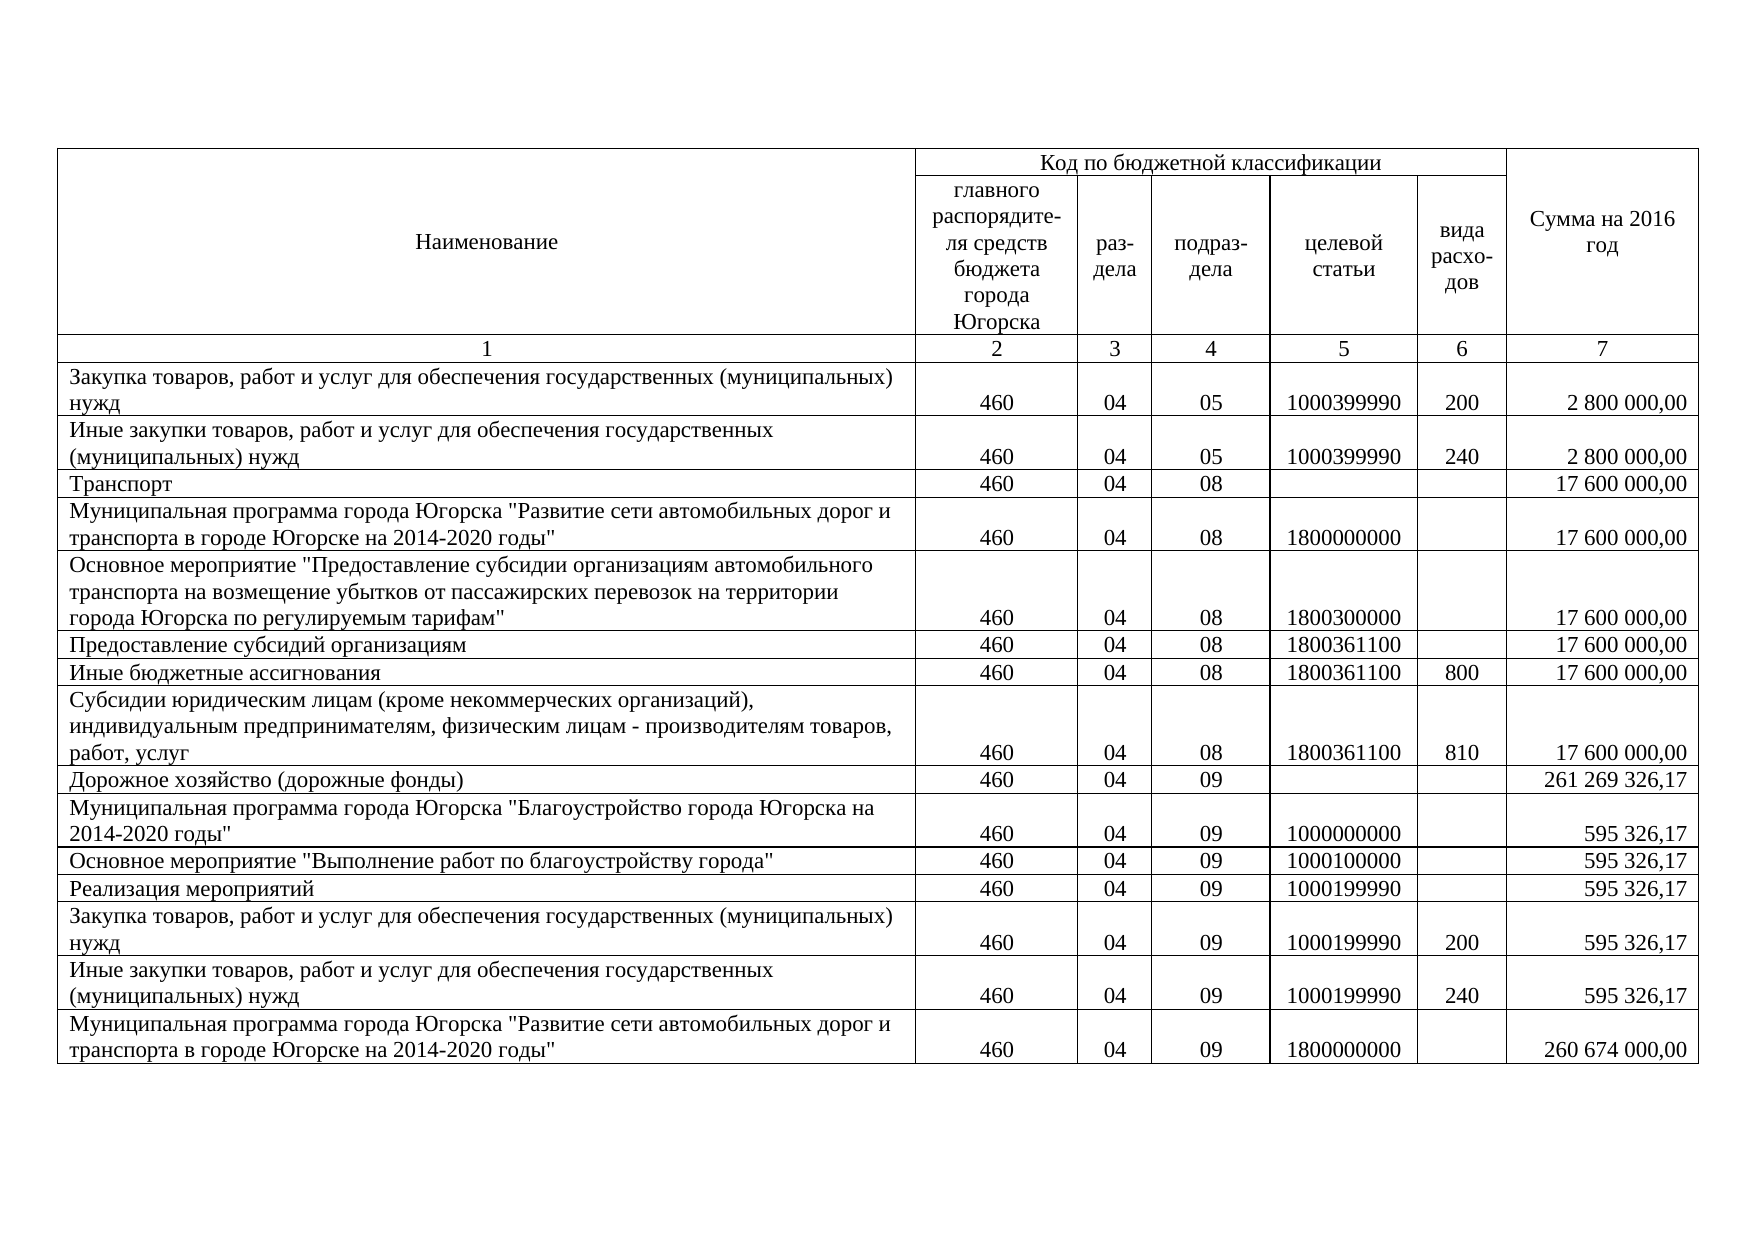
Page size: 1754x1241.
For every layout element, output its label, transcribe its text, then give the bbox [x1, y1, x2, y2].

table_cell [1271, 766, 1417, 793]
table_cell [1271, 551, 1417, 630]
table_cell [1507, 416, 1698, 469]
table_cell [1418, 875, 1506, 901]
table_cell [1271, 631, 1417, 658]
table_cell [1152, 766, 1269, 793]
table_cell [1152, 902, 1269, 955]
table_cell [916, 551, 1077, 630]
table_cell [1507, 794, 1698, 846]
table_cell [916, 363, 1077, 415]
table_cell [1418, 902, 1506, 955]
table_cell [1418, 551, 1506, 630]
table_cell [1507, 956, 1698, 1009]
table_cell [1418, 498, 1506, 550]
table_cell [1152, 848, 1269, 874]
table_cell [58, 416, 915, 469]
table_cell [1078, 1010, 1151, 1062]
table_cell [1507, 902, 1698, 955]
table_header Наименование [58, 149, 915, 334]
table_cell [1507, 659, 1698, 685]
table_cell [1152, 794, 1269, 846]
table_cell раз-дела [1078, 176, 1151, 334]
table_cell 1 [58, 335, 915, 362]
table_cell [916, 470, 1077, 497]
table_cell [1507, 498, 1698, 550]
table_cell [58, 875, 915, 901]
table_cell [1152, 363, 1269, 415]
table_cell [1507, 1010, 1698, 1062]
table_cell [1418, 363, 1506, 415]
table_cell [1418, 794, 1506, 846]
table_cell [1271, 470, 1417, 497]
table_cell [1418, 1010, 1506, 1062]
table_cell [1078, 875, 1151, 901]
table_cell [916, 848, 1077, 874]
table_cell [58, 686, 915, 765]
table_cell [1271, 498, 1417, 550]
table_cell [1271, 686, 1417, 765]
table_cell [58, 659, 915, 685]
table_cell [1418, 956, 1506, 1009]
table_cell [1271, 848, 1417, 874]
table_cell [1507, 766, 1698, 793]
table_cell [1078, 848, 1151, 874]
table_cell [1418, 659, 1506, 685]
table_cell подраз-дела [1152, 176, 1269, 334]
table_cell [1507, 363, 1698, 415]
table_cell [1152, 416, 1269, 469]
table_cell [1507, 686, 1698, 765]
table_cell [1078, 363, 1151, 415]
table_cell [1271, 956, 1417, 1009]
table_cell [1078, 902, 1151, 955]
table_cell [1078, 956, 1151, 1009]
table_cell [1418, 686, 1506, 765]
table_cell главного распорядите-ля средств бюджета города Югорска [916, 176, 1077, 334]
table_header Код по бюджетной классификации [916, 149, 1506, 175]
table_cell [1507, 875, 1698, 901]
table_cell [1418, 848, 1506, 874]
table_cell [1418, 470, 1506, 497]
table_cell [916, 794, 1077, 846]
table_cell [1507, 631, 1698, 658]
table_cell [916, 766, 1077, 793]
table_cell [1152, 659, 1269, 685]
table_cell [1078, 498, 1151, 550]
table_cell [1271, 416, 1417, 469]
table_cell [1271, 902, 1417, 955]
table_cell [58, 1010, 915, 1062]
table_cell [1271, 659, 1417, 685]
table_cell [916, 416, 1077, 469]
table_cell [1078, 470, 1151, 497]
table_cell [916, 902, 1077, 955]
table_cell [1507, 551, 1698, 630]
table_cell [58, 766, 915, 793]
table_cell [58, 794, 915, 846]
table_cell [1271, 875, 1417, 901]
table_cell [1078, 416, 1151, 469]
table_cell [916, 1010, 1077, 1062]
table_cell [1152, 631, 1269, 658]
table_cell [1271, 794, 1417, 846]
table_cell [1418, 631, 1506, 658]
table_cell 2 [916, 335, 1077, 362]
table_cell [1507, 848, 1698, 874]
table_cell целевой статьи [1271, 176, 1417, 334]
table_cell 6 [1418, 335, 1506, 362]
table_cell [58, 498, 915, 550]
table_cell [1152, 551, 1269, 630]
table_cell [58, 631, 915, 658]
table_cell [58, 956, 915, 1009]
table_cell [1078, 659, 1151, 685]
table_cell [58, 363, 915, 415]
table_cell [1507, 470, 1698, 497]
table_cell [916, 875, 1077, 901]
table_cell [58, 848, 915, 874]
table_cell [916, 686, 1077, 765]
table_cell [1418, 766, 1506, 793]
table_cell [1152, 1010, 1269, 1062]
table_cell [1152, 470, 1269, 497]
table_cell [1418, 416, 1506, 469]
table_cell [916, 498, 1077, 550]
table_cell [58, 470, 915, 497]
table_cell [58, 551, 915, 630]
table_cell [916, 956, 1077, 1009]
table_cell 7 [1507, 335, 1698, 362]
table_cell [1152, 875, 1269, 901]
table_cell вида расхо-дов [1418, 176, 1506, 334]
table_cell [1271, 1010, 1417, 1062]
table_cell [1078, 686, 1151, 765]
table_cell 5 [1271, 335, 1417, 362]
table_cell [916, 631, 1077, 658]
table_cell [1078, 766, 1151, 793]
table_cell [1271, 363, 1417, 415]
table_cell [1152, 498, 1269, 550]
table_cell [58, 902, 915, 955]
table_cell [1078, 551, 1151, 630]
table_cell 3 [1078, 335, 1151, 362]
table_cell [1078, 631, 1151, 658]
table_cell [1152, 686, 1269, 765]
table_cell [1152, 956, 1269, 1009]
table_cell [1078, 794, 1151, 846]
table_cell 4 [1152, 335, 1269, 362]
table_header Сумма на 2016 год [1507, 149, 1698, 334]
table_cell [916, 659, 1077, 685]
